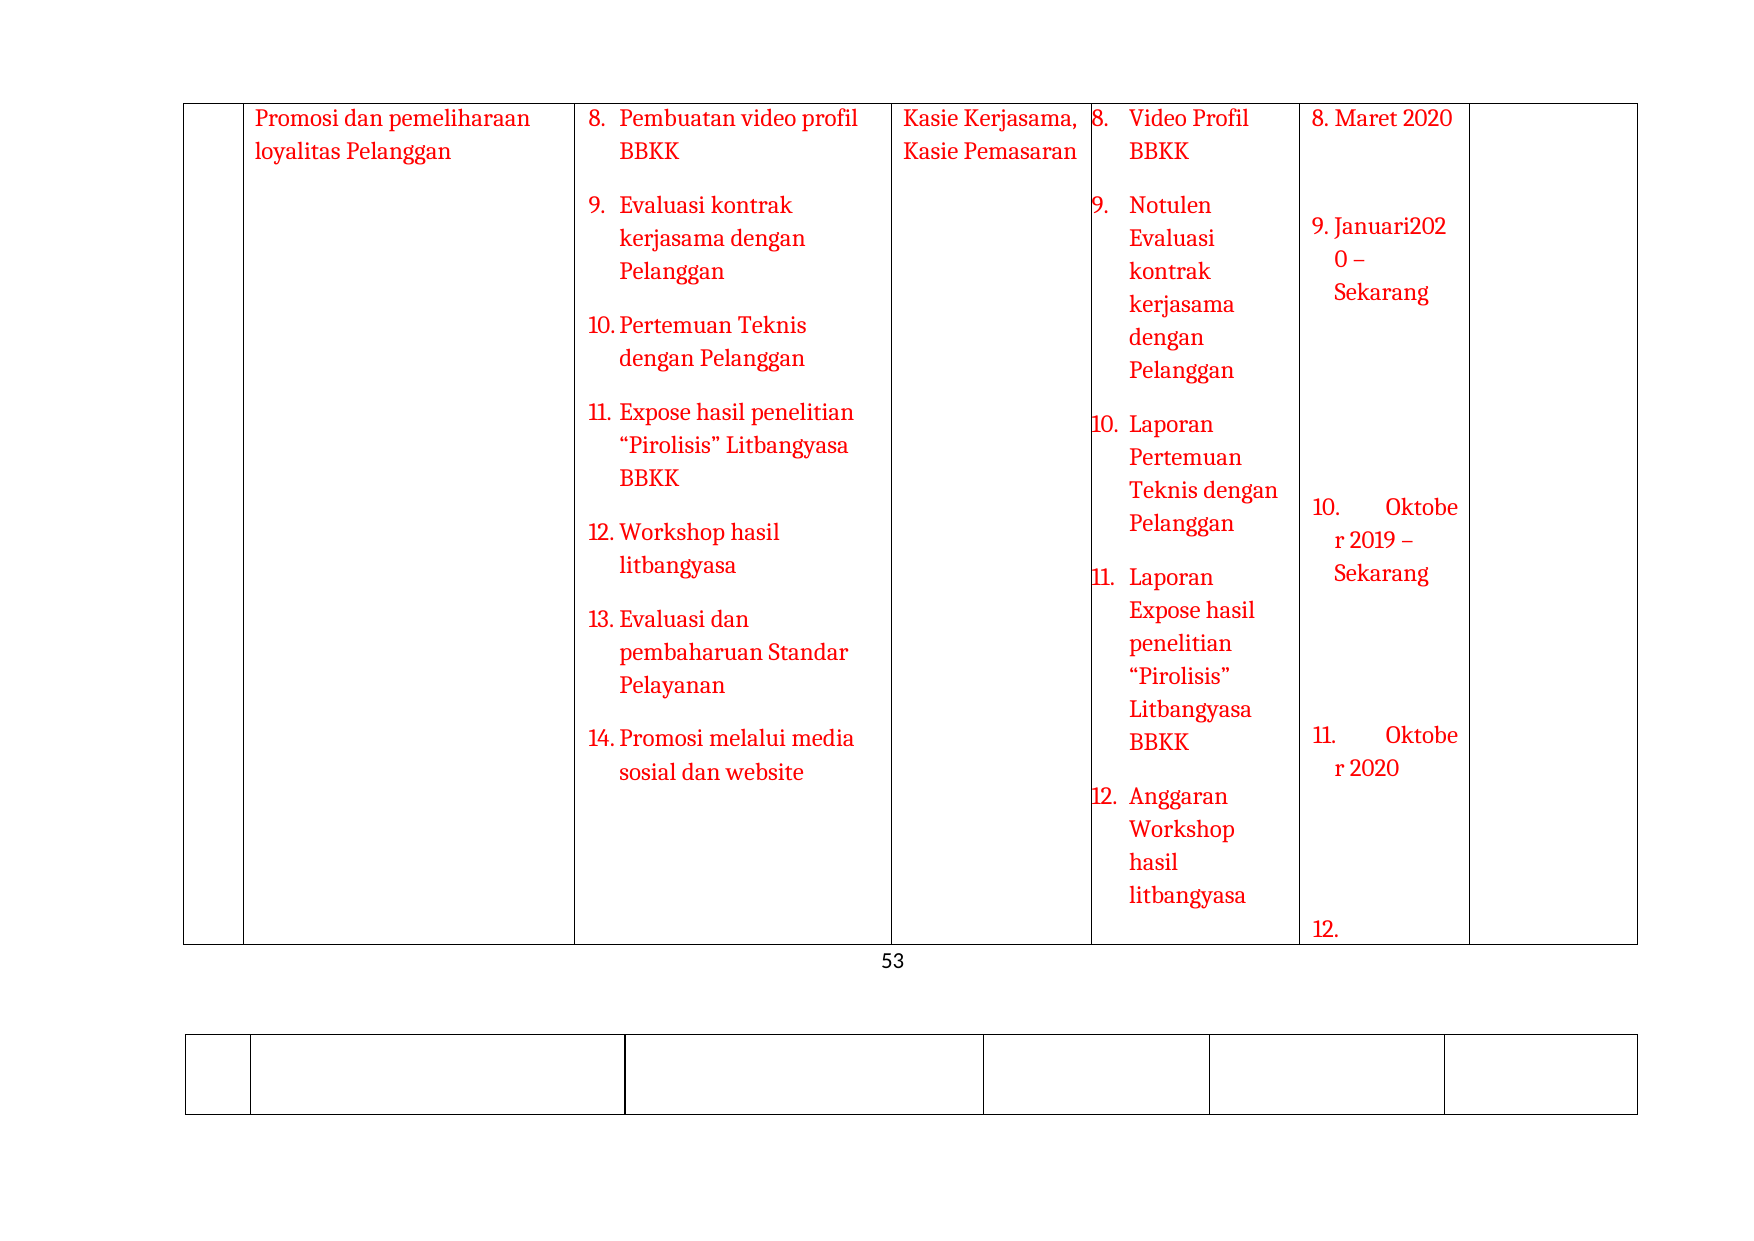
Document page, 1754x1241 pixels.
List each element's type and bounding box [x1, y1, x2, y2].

table_cell [1092, 104, 1299, 944]
table_cell [1300, 104, 1469, 944]
table_cell [244, 104, 574, 944]
table_cell [1470, 104, 1637, 944]
table_cell [184, 104, 243, 944]
table_cell [892, 104, 1091, 944]
table_cell [575, 104, 891, 944]
